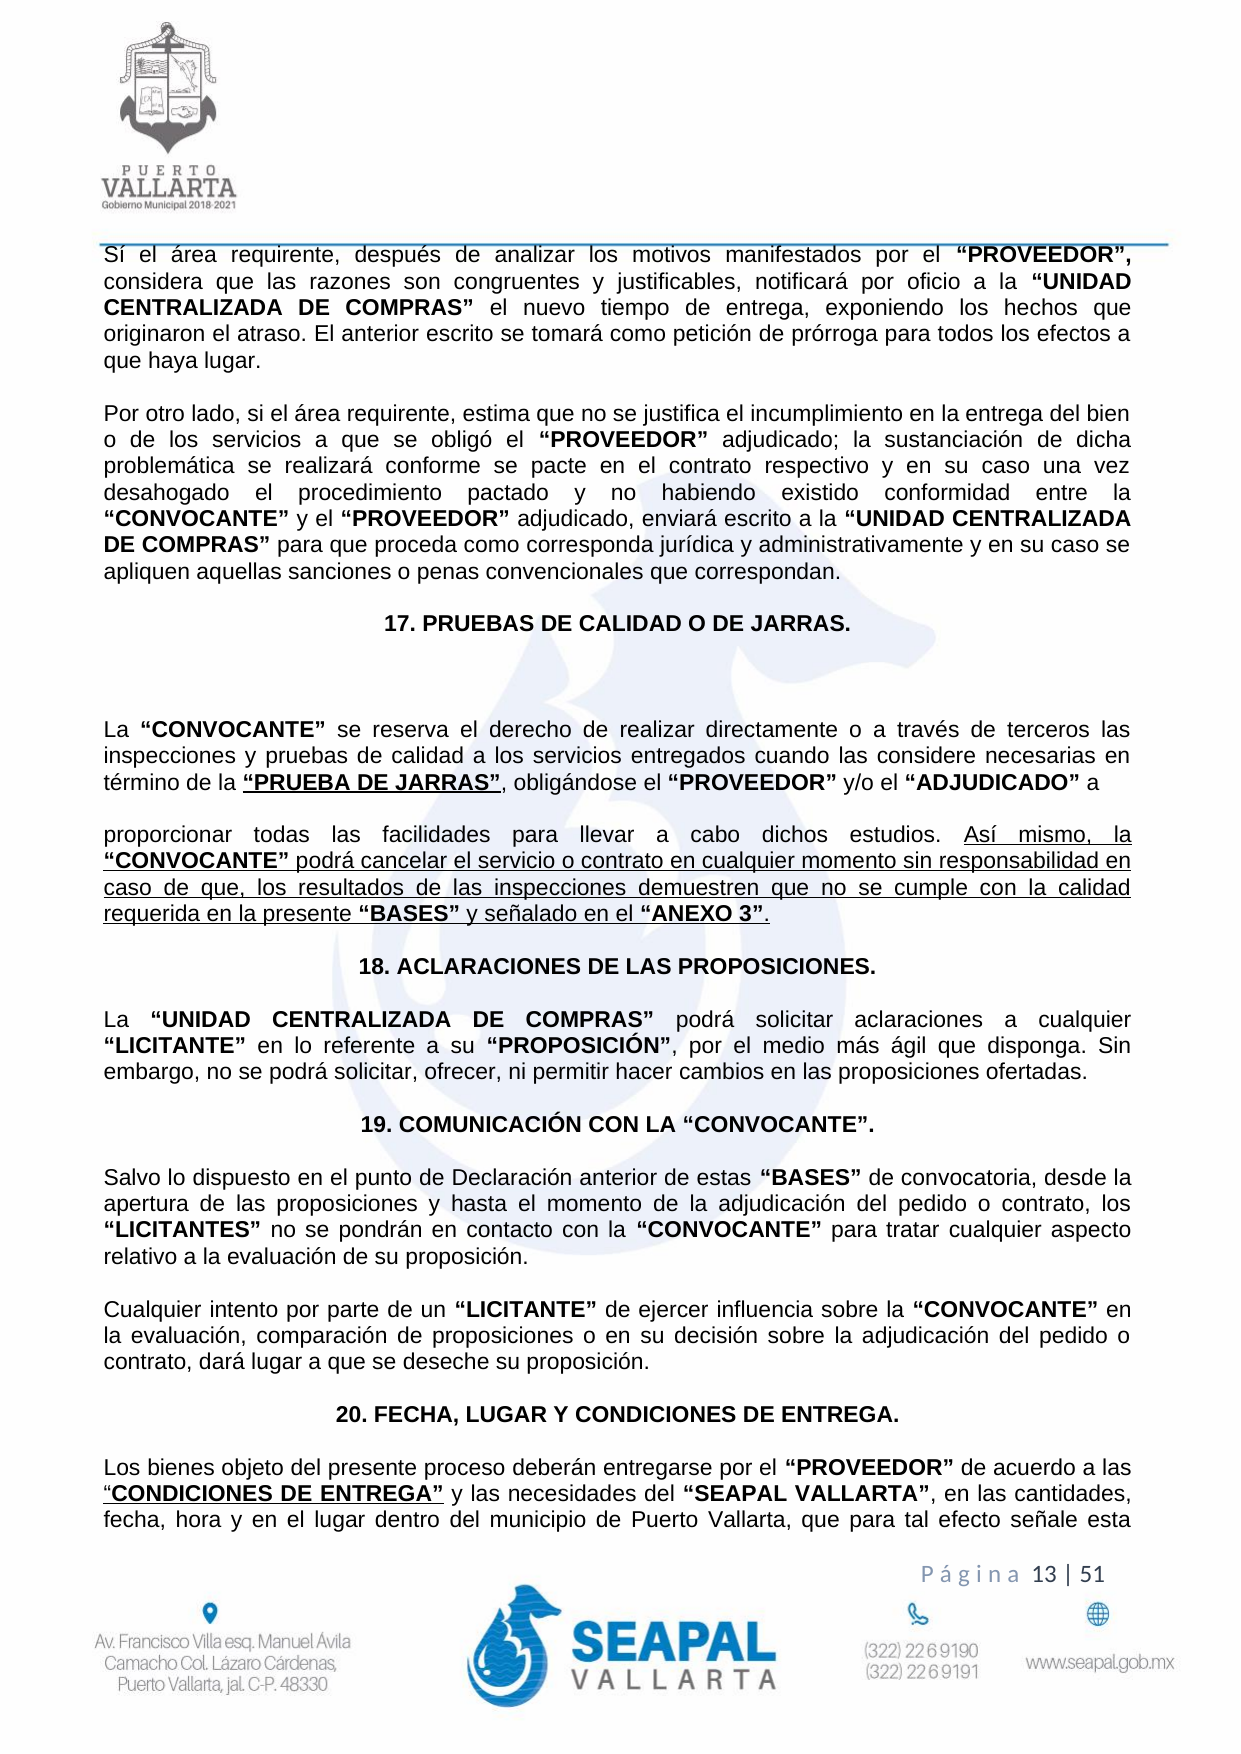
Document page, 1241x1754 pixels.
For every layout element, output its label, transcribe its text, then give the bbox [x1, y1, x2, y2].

text Salvo lo dispuesto en el punto de Declaración anterior de estas “BASES” de convocatoria, desde la apertura de las proposiciones y hasta el momento de la adjudicación del pedido o contrato, los “LICITANTES” no se pondrán en contacto con la “CONVOCANTE” para tratar cualquier aspecto relativo a la evaluación de su proposición. [103, 1164, 1132, 1269]
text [103, 1454, 1132, 1533]
text 19. COMUNICACIÓN CON LA “CONVOCANTE”. [103, 1111, 1132, 1137]
picture [0, 0, 1241, 1750]
text Sí el área requirente, después de analizar los motivos manifestados por el “PROVEEDOR”, considera que las razones son congruentes y justificables, notificará por oficio a la “UNIDAD CENTRALIZADA DE COMPRAS” el nuevo tiempo de entrega, exponiendo los hechos que originaron el atraso. El anterior escrito se tomará como petición de prórroga para todos los efectos a que haya lugar. [103, 241, 1132, 373]
text Por otro lado, si el área requirente, estima que no se justifica el incumplimiento en la entrega del bien o de los servicios a que se obligó el “PROVEEDOR” adjudicado; la sustanciación de dicha problemática se realizará conforme se pacte en el contrato respectivo y en su caso una vez desahogado el procedimiento pactado y no habiendo existido conformidad entre la “CONVOCANTE” y el “PROVEEDOR” adjudicado, enviará escrito a la “UNIDAD CENTRALIZADA DE COMPRAS” para que proceda como corresponda jurídica y administrativamente y en su caso se apliquen aquellas sanciones o penas convencionales que correspondan. [103, 399, 1132, 584]
text Cualquier intento por parte de un “LICITANTE” de ejercer influencia sobre la “CONVOCANTE” en la evaluación, comparación de proposiciones o en su decisión sobre la adjudicación del pedido o contrato, dará lugar a que se deseche su proposición. [103, 1296, 1132, 1374]
text La “CONVOCANTE” se reserva el derecho de realizar directamente o a través de terceros las inspecciones y pruebas de calidad a los servicios entregados cuando las considere necesarias en término de la “PRUEBA DE JARRAS”, obligándose el “PROVEEDOR” y/o el “ADJUDICADO” a [103, 716, 1132, 795]
text 17. PRUEBAS DE CALIDAD O DE JARRAS. [103, 610, 1132, 637]
text 18. ACLARACIONES DE LAS PROPOSICIONES. [103, 953, 1132, 979]
text proporcionar todas las facilidades para llevar a cabo dichos estudios. Así mismo, la “CONVOCANTE” podrá cancelar el servicio o contrato en cualquier momento sin responsabilidad en caso de que, los resultados de las inspecciones demuestren que no se cumple con la calidad requerida en la presente “BASES” y señalado en el “ANEXO 3”. [103, 821, 1132, 927]
text La “UNIDAD CENTRALIZADA DE COMPRAS” podrá solicitar aclaraciones a cualquier “LICITANTE” en lo referente a su “PROPOSICIÓN”, por el medio más ágil que disponga. Sin embargo, no se podrá solicitar, ofrecer, ni permitir hacer cambios en las proposiciones ofertadas. [103, 1006, 1132, 1085]
text 20. FECHA, LUGAR Y CONDICIONES DE ENTREGA. [103, 1401, 1132, 1427]
